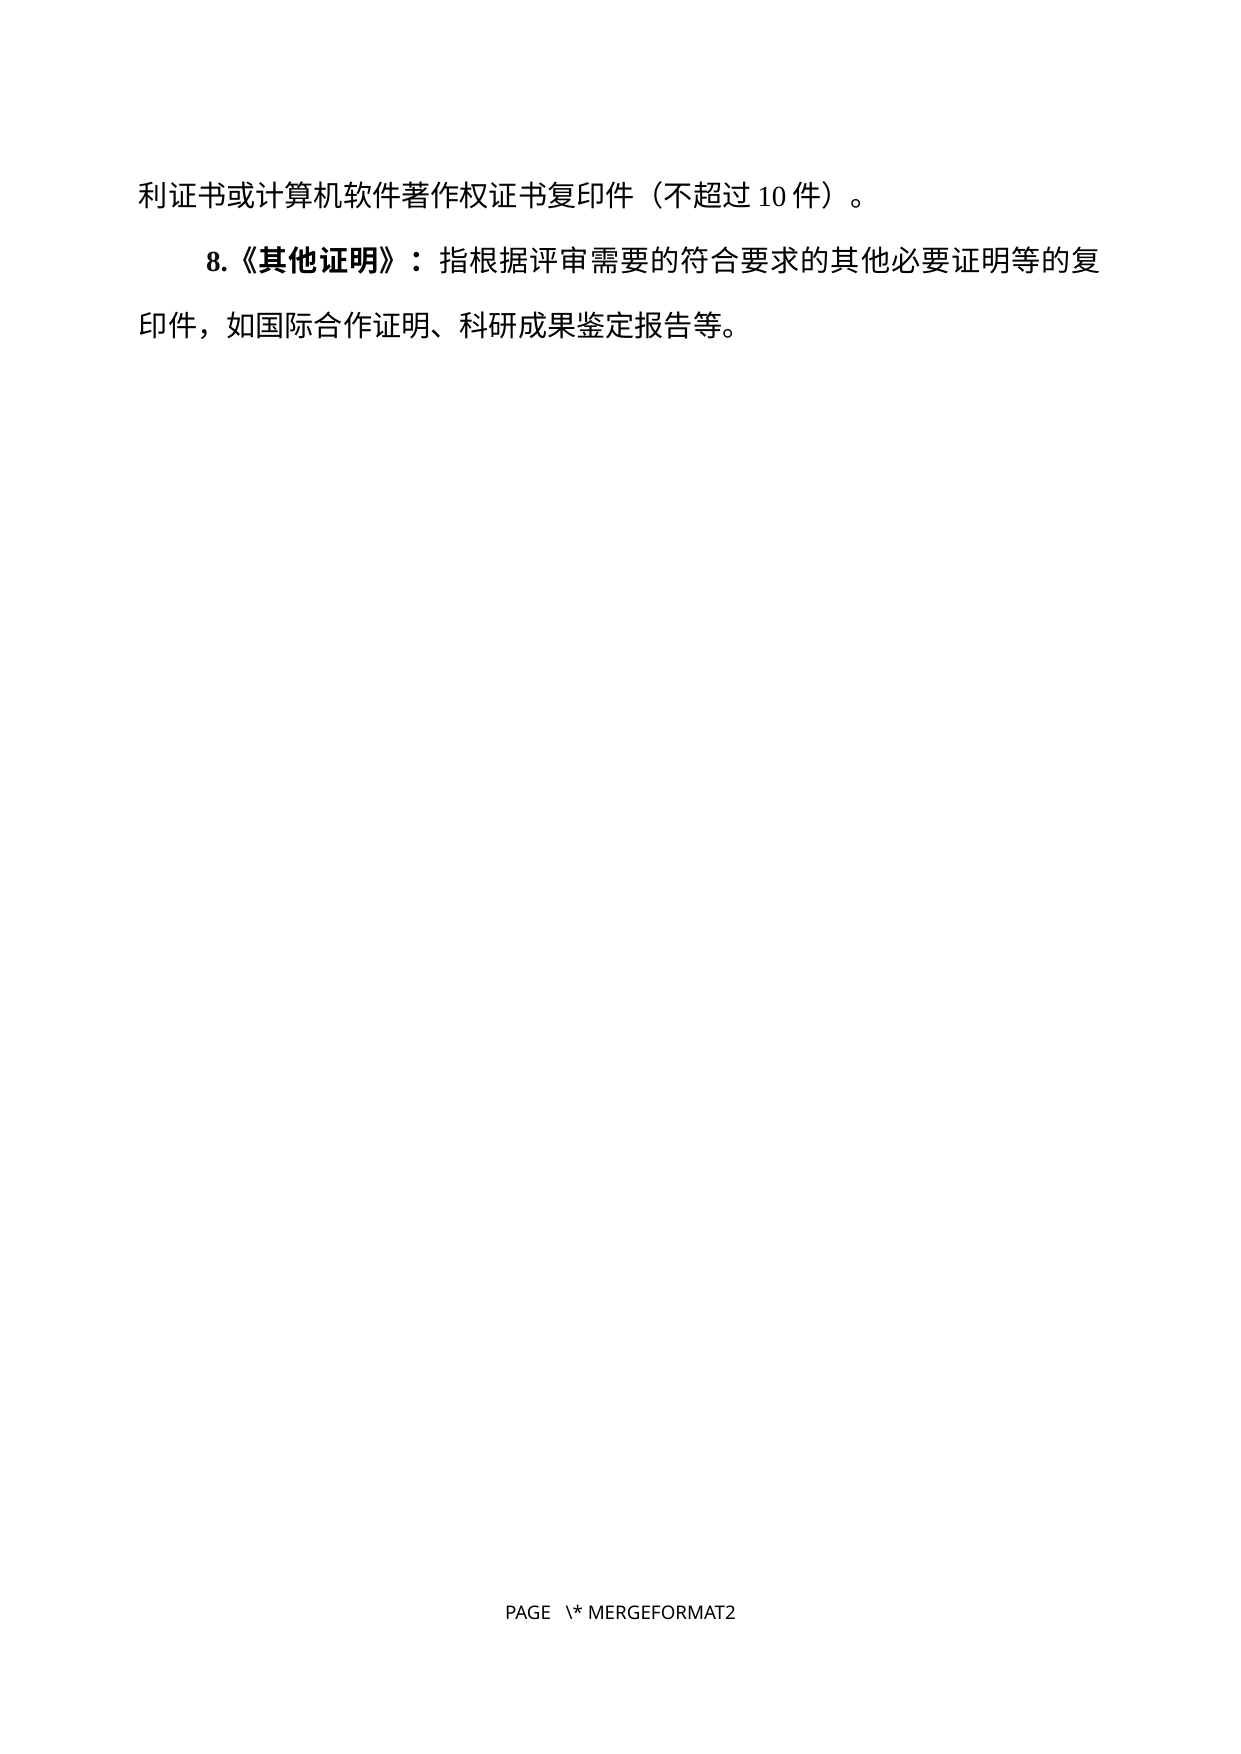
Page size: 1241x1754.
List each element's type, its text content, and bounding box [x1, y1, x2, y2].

text 8.《其他证明》：指根据评审需要的符合要求的其他必要证明等的复印件，如国际合作证明、科研成果鉴定报告等。 [139, 227, 1101, 357]
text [139, 162, 1101, 227]
